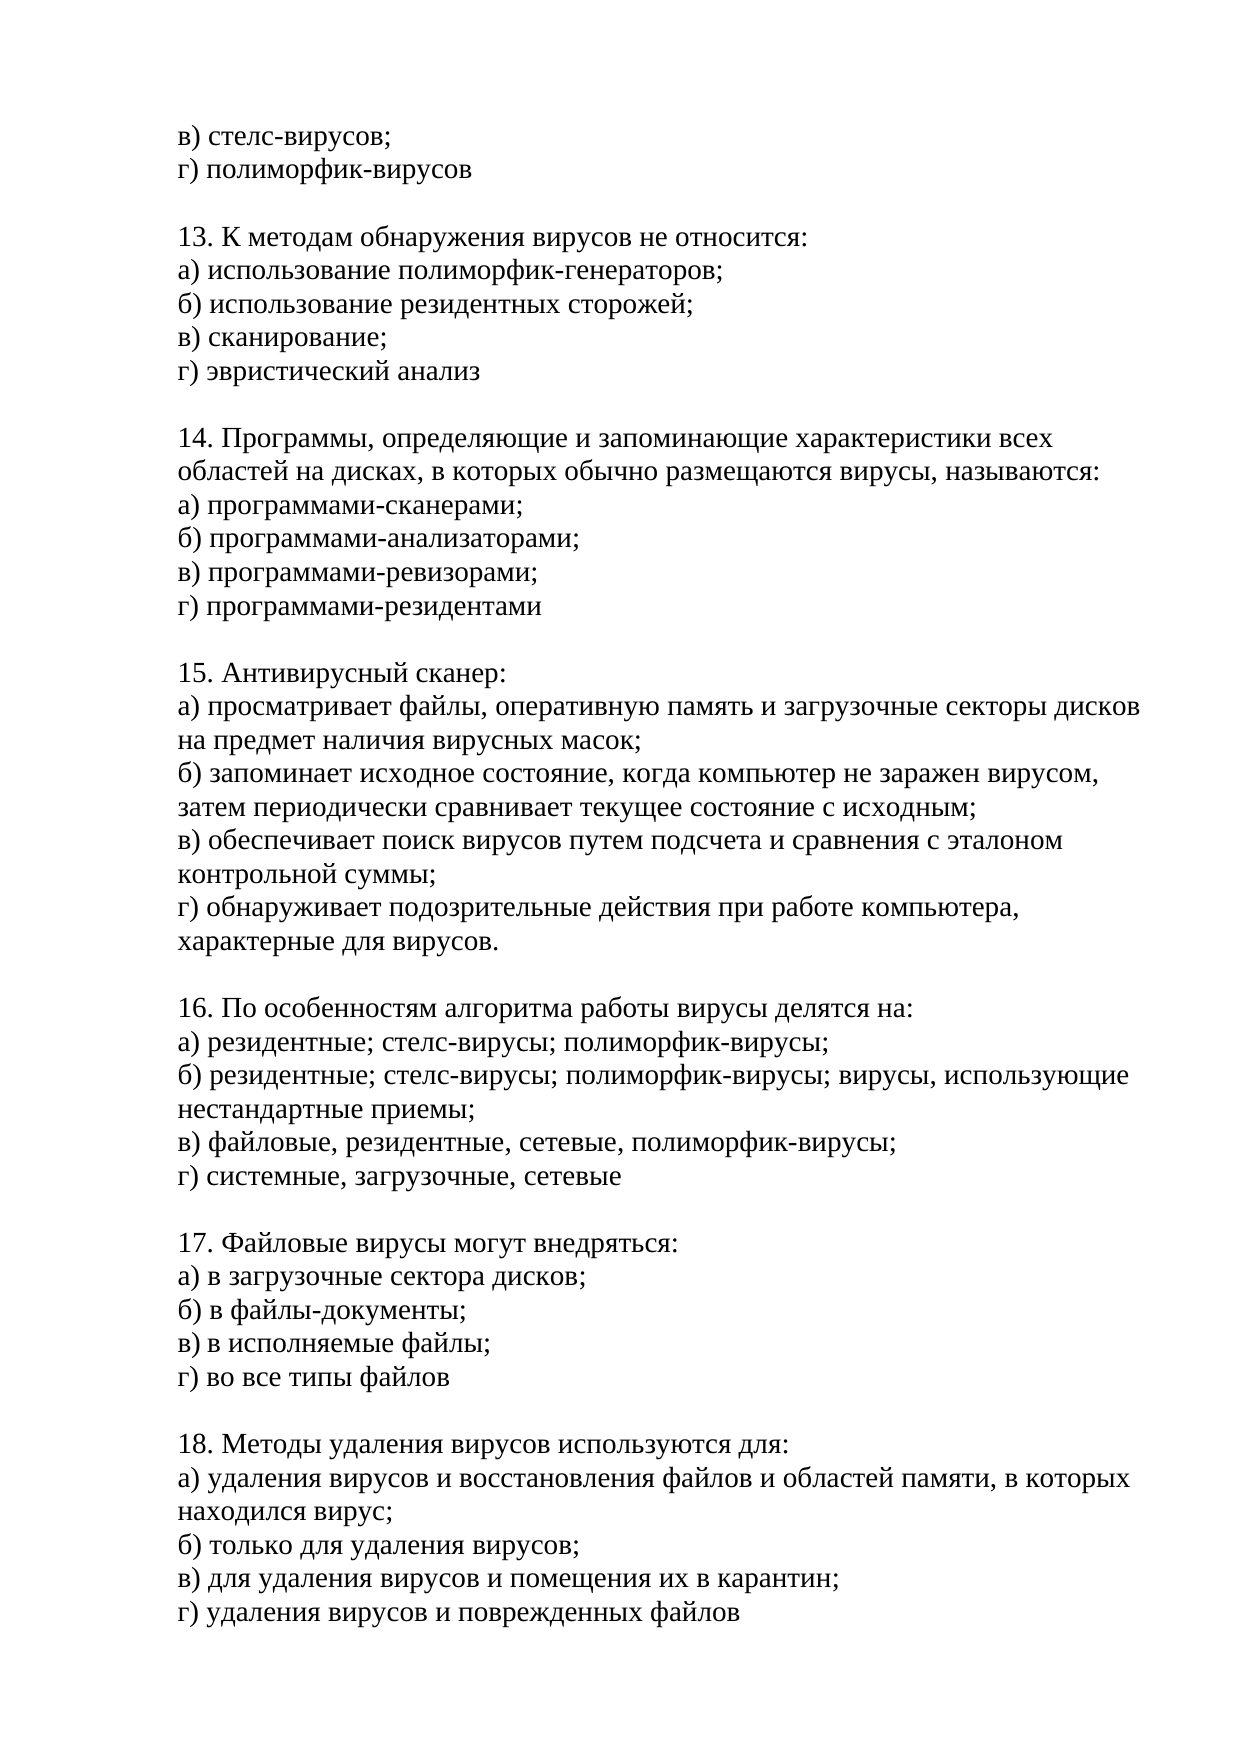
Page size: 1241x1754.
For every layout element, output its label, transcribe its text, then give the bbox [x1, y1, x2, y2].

text б) в файлы-документы; [177, 1292, 1152, 1326]
text г) системные, загрузочные, сетевые [177, 1158, 1152, 1191]
text 14. Программы, определяющие и запоминающие характеристики всех областей на дисках, в которых обычно размещаются вирусы, называются: [177, 420, 1152, 487]
text а) удаления вирусов и восстановления файлов и областей памяти, в которых находился вирус; [177, 1460, 1152, 1527]
text в) файловые, резидентные, сетевые, полиморфик-вирусы; [177, 1124, 1152, 1158]
text 16. По особенностям алгоритма работы вирусы делятся на: [177, 990, 1152, 1024]
text в) программами-ревизорами; [177, 554, 1152, 588]
text в) сканирование; [177, 319, 1152, 353]
text в) стелс-вирусов; [177, 118, 1152, 152]
text а) просматривает файлы, оперативную память и загрузочные секторы дисков на предмет наличия вирусных масок; [177, 688, 1152, 755]
text г) эвристический анализ [177, 353, 1152, 386]
text г) во все типы файлов [177, 1359, 1152, 1393]
text г) полиморфик-вирусов [177, 152, 1152, 185]
text б) запоминает исходное состояние, когда компьютер не заражен вирусом, затем периодически сравнивает текущее состояние с исходным; [177, 755, 1152, 822]
text г) удаления вирусов и поврежденных файлов [177, 1594, 1152, 1627]
text а) резидентные; стелс-вирусы; полиморфик-вирусы; [177, 1024, 1152, 1057]
text а) в загрузочные сектора дисков; [177, 1258, 1152, 1292]
text а) программами-сканерами; [177, 487, 1152, 521]
text б) использование резидентных сторожей; [177, 286, 1152, 319]
text а) использование полиморфик-генераторов; [177, 252, 1152, 286]
text б) программами-анализаторами; [177, 521, 1152, 554]
text 13. К методам обнаружения вирусов не относится: [177, 219, 1152, 252]
text г) обнаруживает подозрительные действия при работе компьютера, характерные для вирусов. [177, 889, 1152, 957]
text в) обеспечивает поиск вирусов путем подсчета и сравнения с эталоном контрольной суммы; [177, 822, 1152, 889]
text б) только для удаления вирусов; [177, 1527, 1152, 1560]
text г) программами-резидентами [177, 588, 1152, 621]
text 15. Антивирусный сканер: [177, 655, 1152, 688]
text в) в исполняемые файлы; [177, 1326, 1152, 1359]
text б) резидентные; стелс-вирусы; полиморфик-вирусы; вирусы, использующие нестандартные приемы; [177, 1057, 1152, 1124]
text 18. Методы удаления вирусов используются для: [177, 1426, 1152, 1460]
text в) для удаления вирусов и помещения их в карантин; [177, 1560, 1152, 1594]
text 17. Файловые вирусы могут внедряться: [177, 1225, 1152, 1258]
